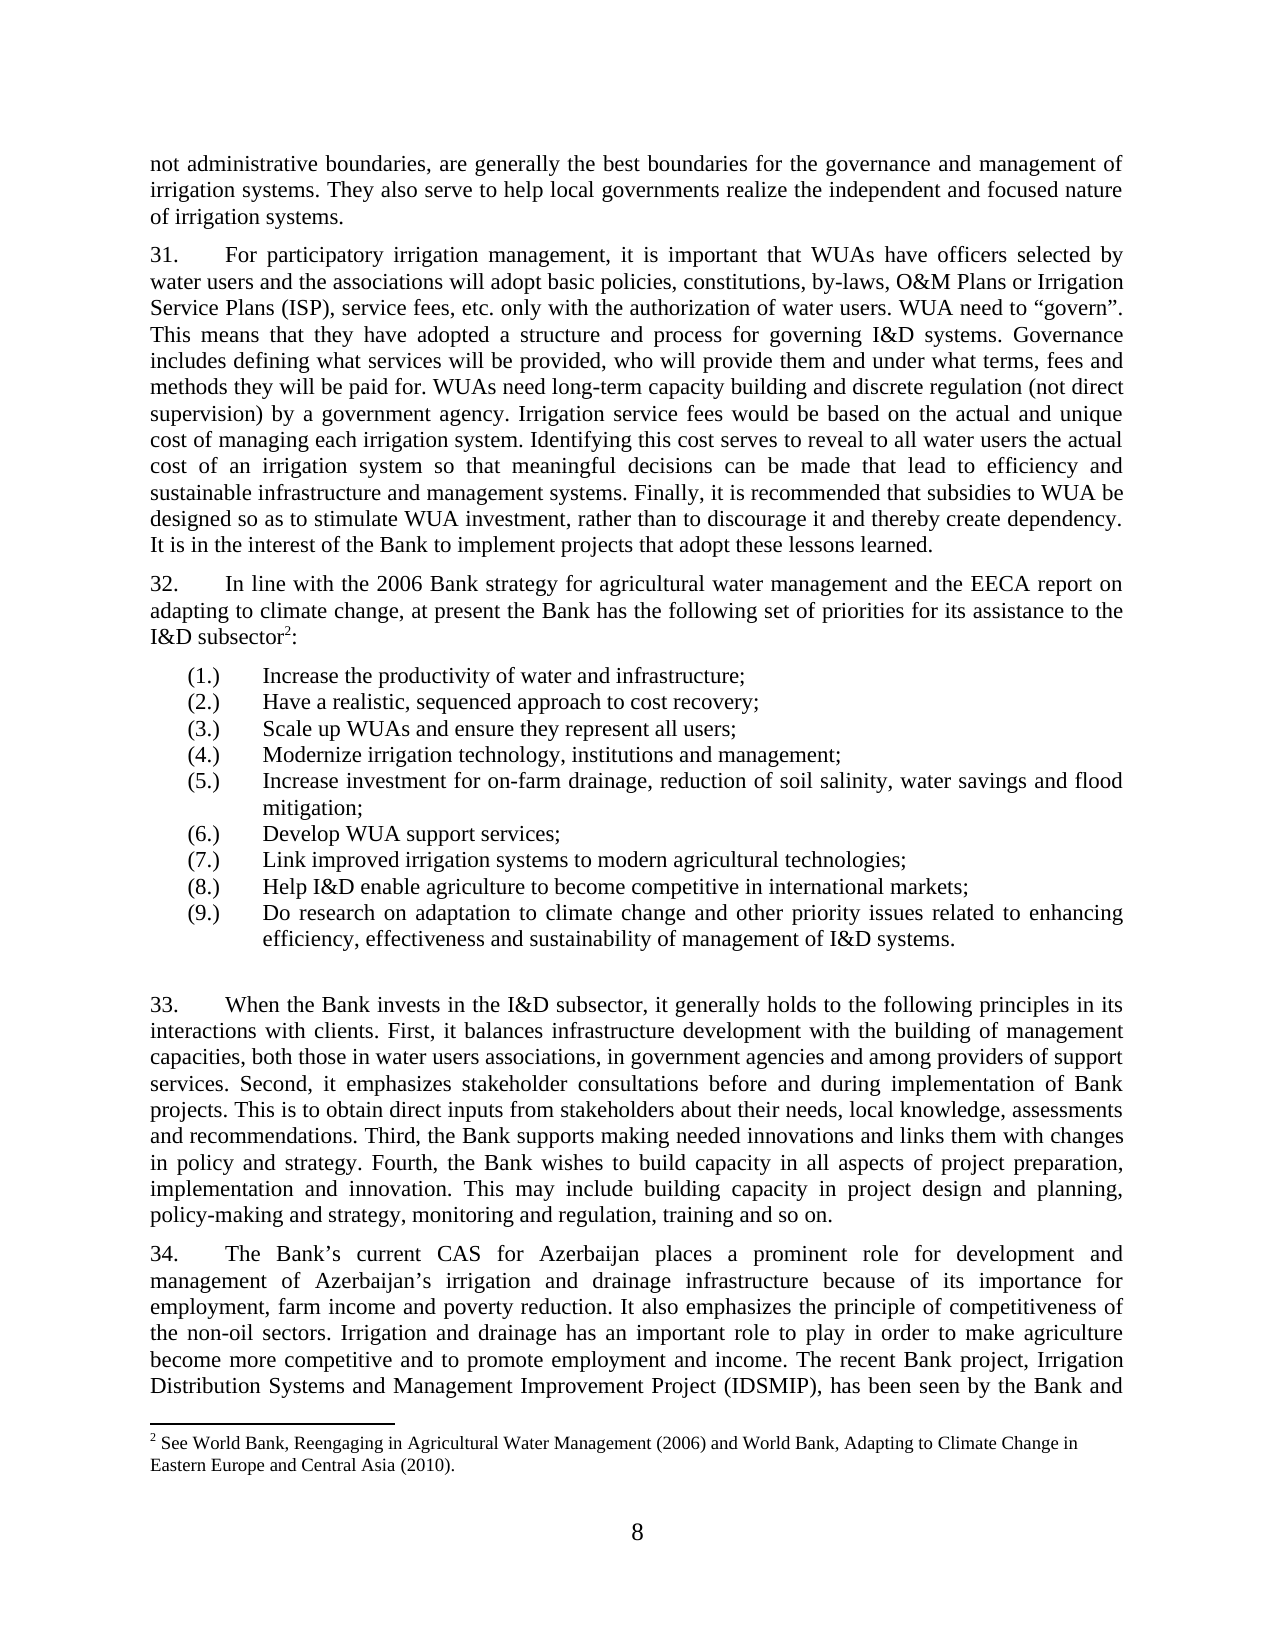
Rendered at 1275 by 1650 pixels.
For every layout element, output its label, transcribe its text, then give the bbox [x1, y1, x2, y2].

list Increase investment for on-farm drainage, reduction of soil salinity, water savings and flood mitigation; [187, 767, 1125, 820]
list Help I&D enable agriculture to become competitive in international markets; [187, 873, 1125, 899]
list Do research on adaptation to climate change and other priority issues related to enhancing efficiency, effectiveness and sustainability of management of I&D systems. [187, 899, 1125, 952]
list Link improved irrigation systems to modern agricultural technologies; [187, 846, 1125, 873]
list For participatory irrigation management, it is important that WUAs have officers selected by water users and the associations will adopt basic policies, constitutions, by-laws, O&M Plans or Irrigation Service Plans (ISP), service fees, etc. only with the authorization of water users. WUA need to “govern”. This means that they have adopted a structure and process for governing I&D systems. Governance includes defining what services will be provided, who will provide them and under what terms, fees and methods they will be paid for. WUAs need long-term capacity building and discrete regulation (not direct supervision) by a government agency. Irrigation service fees would be based on the actual and unique cost of managing each irrigation system. Identifying this cost serves to reveal to all water users the actual cost of an irrigation system so that meaningful decisions can be made that lead to efficiency and sustainable infrastructure and management systems. Finally, it is recommended that subsidies to WUA be designed so as to stimulate WUA investment, rather than to discourage it and thereby create dependency. It is in the interest of the Bank to implement projects that adopt these lessons learned. [150, 242, 1125, 558]
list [150, 150, 1125, 229]
list Develop WUA support services; [187, 820, 1125, 846]
list When the Bank invests in the I&D subsector, it generally holds to the following principles in its interactions with clients. First, it balances infrastructure development with the building of management capacities, both those in water users associations, in government agencies and among providers of support services. Second, it emphasizes stakeholder consultations before and during implementation of Bank projects. This is to obtain direct inputs from stakeholders about their needs, local knowledge, assessments and recommendations. Third, the Bank supports making needed innovations and links them with changes in policy and strategy. Fourth, the Bank wishes to build capacity in all aspects of project preparation, implementation and innovation. This may include building capacity in project design and planning, policy-making and strategy, monitoring and regulation, training and so on. [150, 991, 1125, 1228]
list Modernize irrigation technology, institutions and management; [187, 741, 1125, 767]
list Have a realistic, sequenced approach to cost recovery; [187, 688, 1125, 714]
list Scale up WUAs and ensure they represent all users; [187, 714, 1125, 741]
list Increase the productivity of water and infrastructure; [187, 662, 1125, 688]
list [150, 1240, 1125, 1398]
list In line with the 2006 Bank strategy for agricultural water management and the EECA report on adapting to climate change, at present the Bank has the following set of priorities for its assistance to the I&D subsector: [150, 570, 1125, 649]
